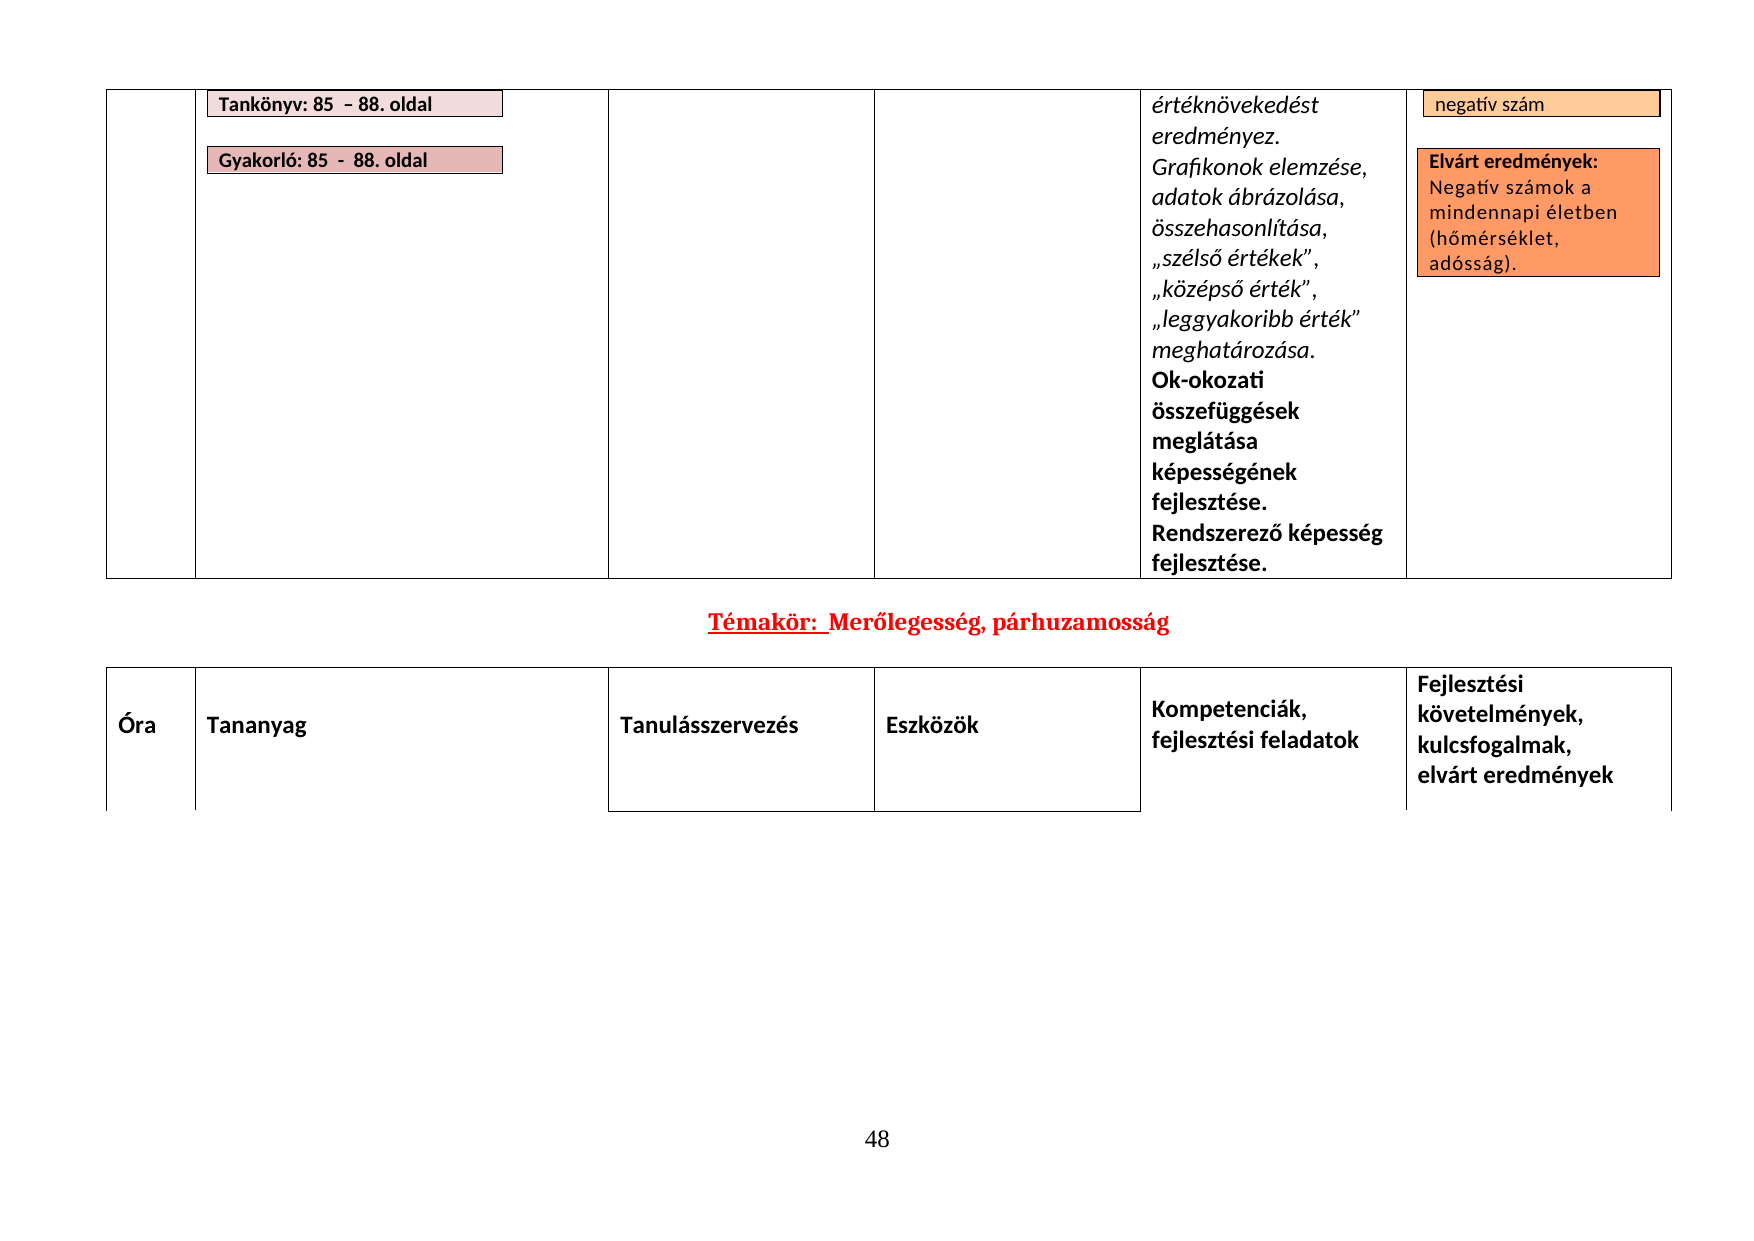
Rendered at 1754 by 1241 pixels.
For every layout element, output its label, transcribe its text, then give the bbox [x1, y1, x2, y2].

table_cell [196, 90, 608, 578]
text Témakör: Merőlegesség, párhuzamosság [708, 608, 1636, 637]
table_header Óra [107, 668, 195, 811]
table_header Tananyag [195, 668, 608, 811]
table_cell [107, 90, 195, 578]
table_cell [1141, 90, 1406, 578]
table_cell [1407, 90, 1671, 578]
table_cell [609, 90, 874, 578]
table_cell [875, 90, 1140, 578]
table_header Fejlesztési követelmények, kulcsfogalmak, elvárt eredmények [1406, 668, 1671, 811]
table_header Eszközök [875, 668, 1140, 811]
table_header Kompetenciák, fejlesztési feladatok [1141, 668, 1406, 811]
table_header Tanulásszervezés [609, 668, 874, 811]
